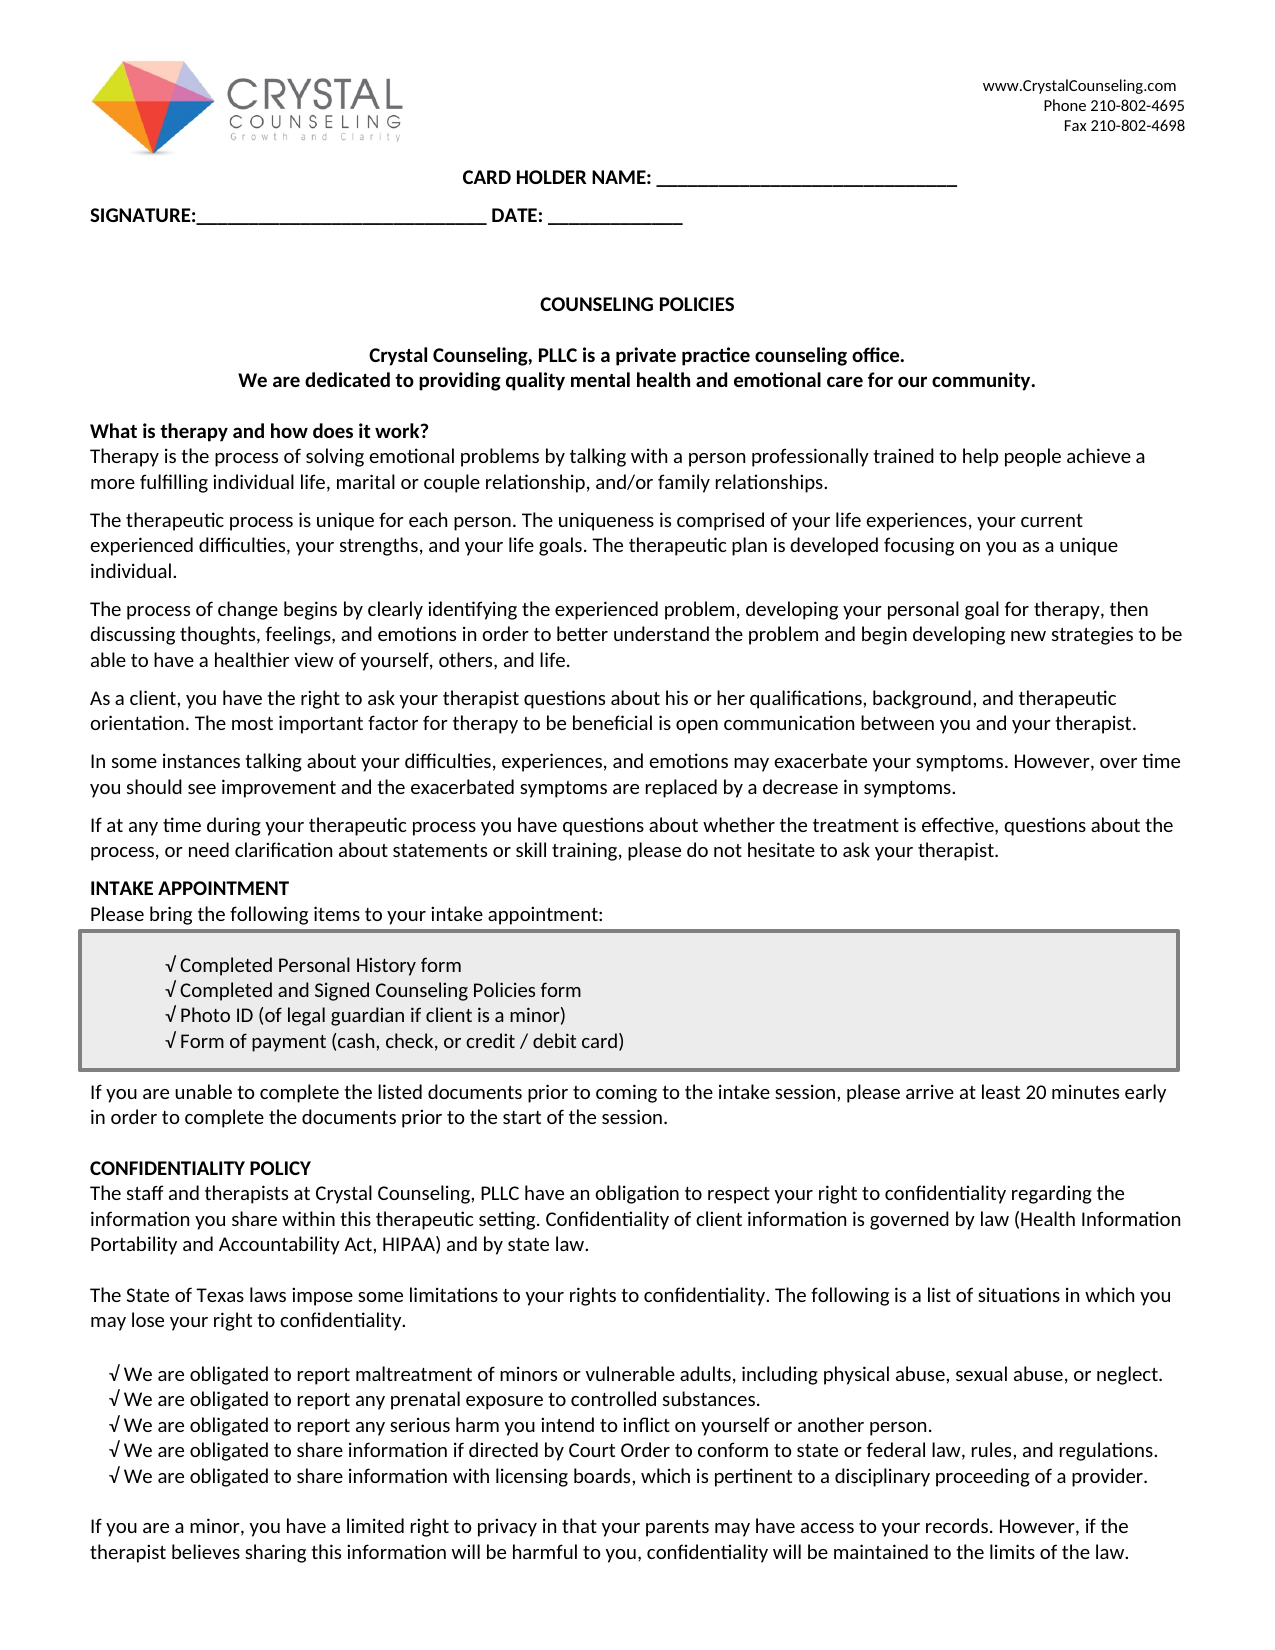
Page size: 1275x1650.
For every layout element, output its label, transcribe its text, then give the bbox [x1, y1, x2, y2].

text √ We are obligated to share information if directed by Court Order to conform to state or federal law, rules, and regulations. [90, 1437, 1185, 1463]
text √ We are obligated to report any prenatal exposure to controlled substances. [90, 1387, 1185, 1412]
text COUNSELING POLICIES [90, 291, 1185, 316]
text We are dedicated to providing quality mental health and emotional care for our community. [90, 367, 1185, 393]
text √ Completed Personal History form [90, 952, 1185, 977]
text If you are a minor, you have a limited right to privacy in that your parents may have access to your records. However, if the therapist believes sharing this information will be harmful to you, confidentiality will be maintained to the limits of the law. [90, 1514, 1185, 1564]
text CONFIDENTIALITY POLICY [90, 1155, 1185, 1181]
text CARD HOLDER NAME: _____________________________ SIGNATURE:____________________________ DATE: _____________ [90, 164, 1185, 227]
text If you are unable to complete the listed documents prior to coming to the intake session, please arrive at least 20 minutes early in order to complete the documents prior to the start of the session. [90, 1079, 1185, 1130]
text The State of Texas laws impose some limitations to your rights to confidentiality. The following is a list of situations in which you may lose your right to confidentiality. [90, 1282, 1185, 1333]
text Please bring the following items to your intake appointment: [90, 901, 1185, 926]
text √ Photo ID (of legal guardian if client is a minor) [90, 1003, 1185, 1028]
text √ We are obligated to report maltreatment of minors or vulnerable adults, including physical abuse, sexual abuse, or neglect. [90, 1361, 1185, 1387]
text As a client, you have the right to ask your therapist questions about his or her qualifications, background, and therapeutic orientation. The most important factor for therapy to be beneficial is open communication between you and your therapist. [90, 685, 1185, 736]
text The process of change begins by clearly identifying the experienced problem, developing your personal goal for therapy, then discussing thoughts, feelings, and emotions in order to better understand the problem and begin developing new strategies to be able to have a healthier view of yourself, others, and life. [90, 596, 1185, 672]
text The staff and therapists at Crystal Counseling, PLLC have an obligation to respect your right to confidentiality regarding the information you share within this therapeutic setting. Confidentiality of client information is governed by law (Health Information Portability and Accountability Act, HIPAA) and by state law. [90, 1181, 1185, 1257]
text Crystal Counseling, PLLC is a private practice counseling office. [90, 342, 1185, 367]
text √ We are obligated to share information with licensing boards, which is pertinent to a disciplinary proceeding of a provider. [90, 1463, 1185, 1488]
text √ Completed and Signed Counseling Policies form [90, 977, 1185, 1003]
text The therapeutic process is unique for each person. The uniqueness is comprised of your life experiences, your current experienced difficulties, your strengths, and your life goals. The therapeutic plan is developed focusing on you as a unique individual. [90, 507, 1185, 583]
text Therapy is the process of solving emotional problems by talking with a person professionally trained to help people achieve a more fulfilling individual life, marital or couple relationship, and/or family relationships. [90, 443, 1185, 494]
text If at any time during your therapeutic process you have questions about whether the treatment is effective, questions about the process, or need clarification about statements or skill training, please do not hesitate to ask your therapist. [90, 812, 1185, 863]
text In some instances talking about your difficulties, experiences, and emotions may exacerbate your symptoms. However, over time you should see improvement and the exacerbated symptoms are replaced by a decrease in symptoms. [90, 748, 1185, 799]
text INTAKE APPOINTMENT [90, 876, 1185, 901]
text √ Form of payment (cash, check, or credit / debit card) [90, 1028, 1185, 1053]
text What is therapy and how does it work? [90, 418, 1185, 443]
picture [81, 13, 446, 172]
text √ We are obligated to report any serious harm you intend to inflict on yourself or another person. [90, 1412, 1185, 1437]
